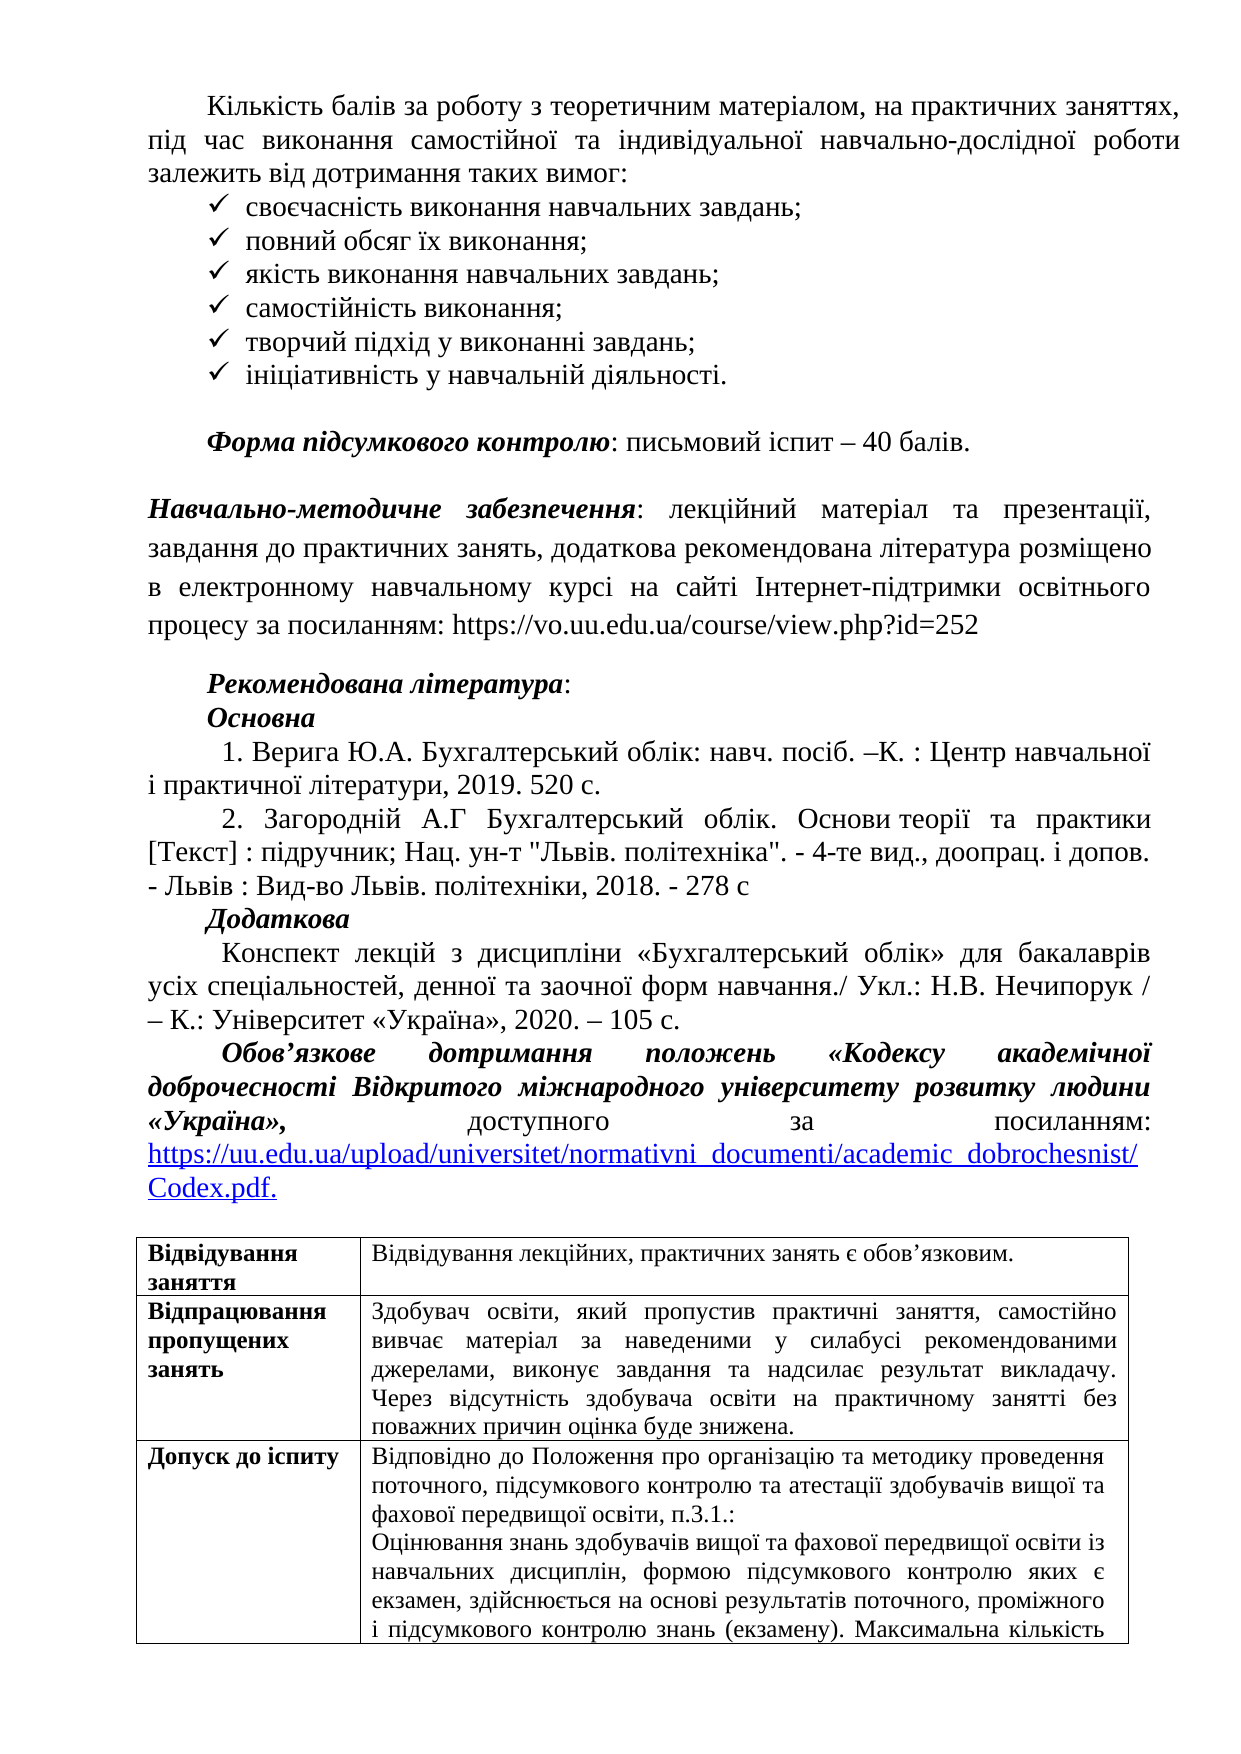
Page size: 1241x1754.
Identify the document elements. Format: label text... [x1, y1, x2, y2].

text Обов’язкове дотримання положень «Кодексу академічної доброчесності Відкритого міжнародного університету розвитку людини «Україна», доступного за посиланням: https://uu.edu.ua/upload/universitet/normativni_documenti/academic_dobrochesnist/Codex.pdf. [148, 1036, 1152, 1203]
text Кількість балів за роботу з теоретичним матеріалом, на практичних заняттях, під час виконання самостійної та індивідуальної навчально-дослідної роботи залежить від дотримання таких вимог: [148, 88, 1181, 189]
list своєчасність виконання навчальних завдань; [148, 189, 1152, 223]
text Основна [148, 700, 1152, 734]
list якість виконання навчальних завдань; [148, 256, 1152, 290]
table_cell Відпрацювання пропущених занять [137, 1296, 360, 1440]
table_cell Здобувач освіти, який пропустив практичні заняття, самостійно вивчає матеріал за наведеними у силабусі рекомендованими джерелами, виконує завдання та надсилає результат викладачу. Через відсутність здобувача освіти на практичному занятті без поважних причин оцінка буде знижена. [361, 1296, 1128, 1440]
text 2. Загородній А.Г Бухгалтерський облік. Основи теорії та практики [Текст] : підручник; Нац. ун-т "Львів. політехніка". - 4-те вид., доопрац. і допов. - Львів : Вид-во Львів. політехніки, 2018. - 278 с [148, 801, 1152, 901]
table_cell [361, 1441, 1128, 1642]
text Форма підсумкового контролю: письмовий іспит – 40 балів. [148, 424, 1152, 458]
text 1. Верига Ю.А. Бухгалтерський облік: навч. посіб. –К. : Центр навчальної і практичної літератури, 2019. 520 с. [148, 734, 1152, 801]
list повний обсяг їх виконання; [148, 223, 1152, 256]
list самостійність виконання; [148, 290, 1152, 324]
table_cell Допуск до іспиту [137, 1441, 360, 1642]
list ініціативність у навчальній діяльності. [148, 357, 1152, 391]
table_header Відвідування лекційних, практичних занять є обов’язковим. [361, 1238, 1128, 1295]
text Навчально-методичне забезпечення: лекційний матеріал та презентації, завдання до практичних занять, додаткова рекомендована література розміщено в електронному навчальному курсі на сайті Інтернет-підтримки освітнього процесу за посиланням: https://vo.uu.edu.ua/course/view.php?id=252 [148, 492, 1152, 641]
table_header Відвідування заняття [137, 1238, 360, 1295]
list творчий підхід у виконанні завдань; [148, 324, 1152, 357]
text Конспект лекцій з дисципліни «Бухгалтерський облік» для бакалаврів усіх спеціальностей, денної та заочної форм навчання./ Укл.: Н.В. Нечипорук / – К.: Університет «Україна», 2020. – 105 с. [148, 935, 1152, 1036]
text Додаткова [148, 901, 1152, 935]
text Рекомендована література: [148, 667, 1152, 700]
